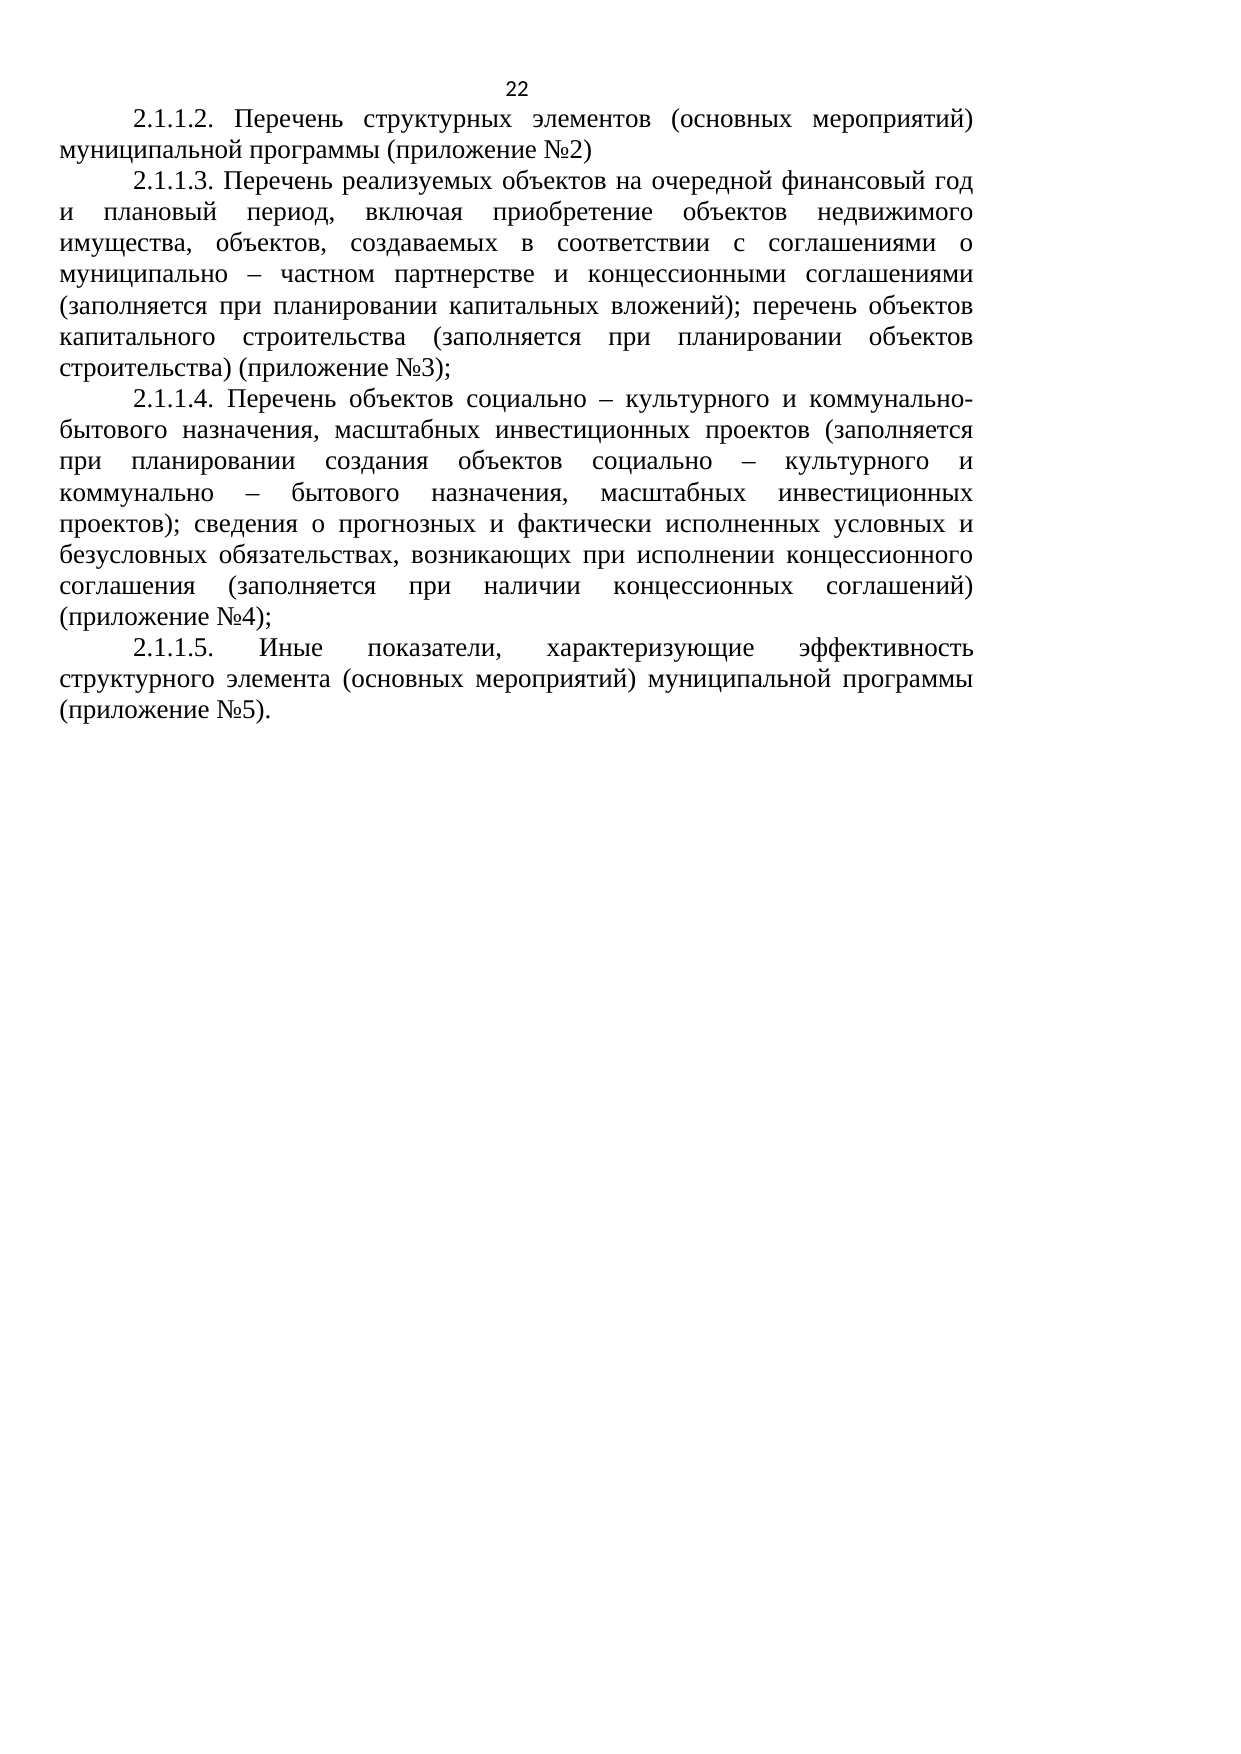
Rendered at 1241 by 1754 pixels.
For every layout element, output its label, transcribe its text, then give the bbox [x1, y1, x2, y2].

text 2.1.1.3. Перечень реализуемых объектов на очередной финансовый год и плановый период, включая приобретение объектов недвижимого имущества, объектов, создаваемых в соответствии с соглашениями о муниципально – частном партнерстве и концессионными соглашениями (заполняется при планировании капитальных вложений); перечень объектов капитального строительства (заполняется при планировании объектов строительства) (приложение №3); [59, 164, 974, 382]
text 2.1.1.5. Иные показатели, характеризующие эффективность структурного элемента (основных мероприятий) муниципальной программы (приложение №5). [59, 631, 974, 725]
text 2.1.1.4. Перечень объектов социально – культурного и коммунально-бытового назначения, масштабных инвестиционных проектов (заполняется при планировании создания объектов социально – культурного и коммунально – бытового назначения, масштабных инвестиционных проектов); сведения о прогнозных и фактически исполненных условных и безусловных обязательствах, возникающих при исполнении концессионного соглашения (заполняется при наличии концессионных соглашений) (приложение №4); [59, 382, 974, 631]
text 2.1.1.2. Перечень структурных элементов (основных мероприятий) муниципальной программы (приложение №2) [59, 102, 974, 164]
